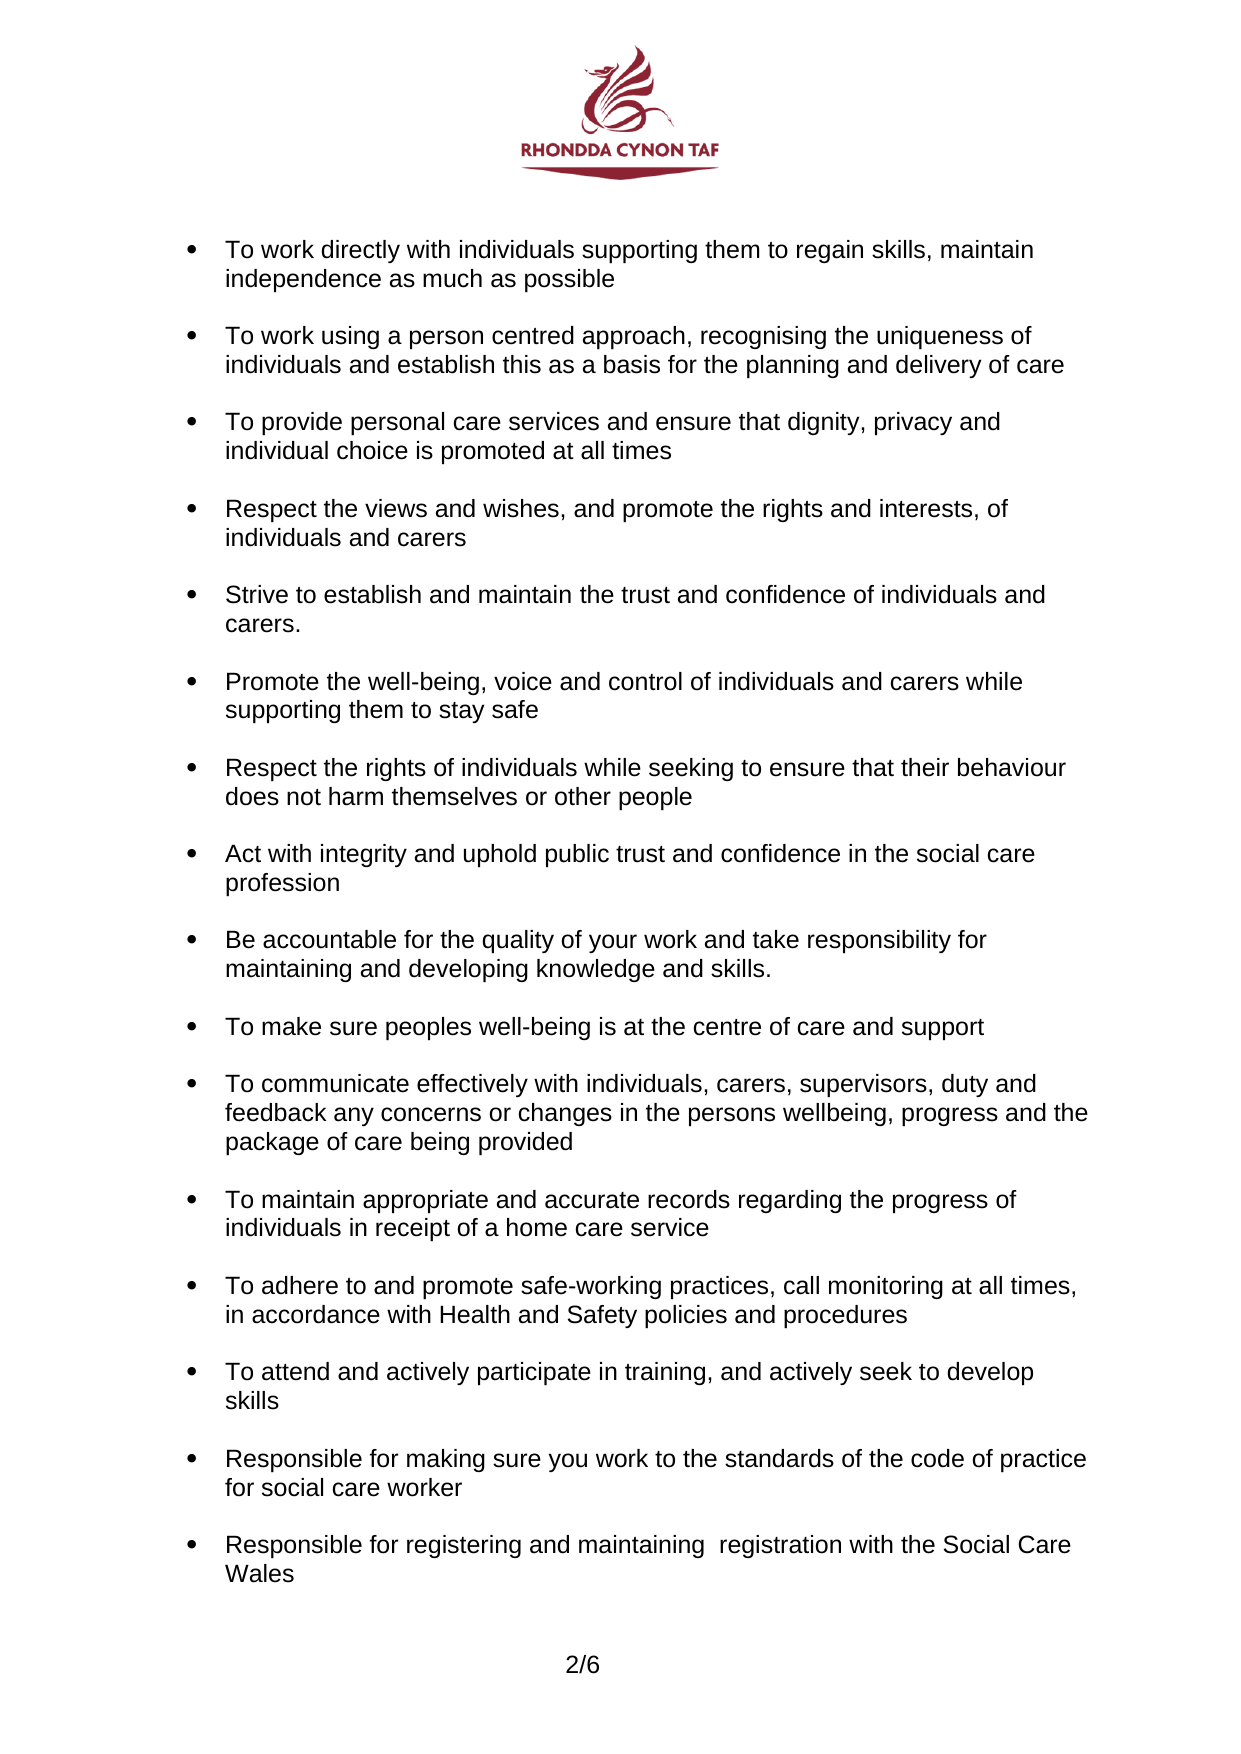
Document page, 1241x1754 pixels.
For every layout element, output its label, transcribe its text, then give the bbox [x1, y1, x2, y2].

list Act with integrity and uphold public trust and confidence in the social care profession [187, 839, 1090, 897]
list Responsible for making sure you work to the standards of the code of practice for social care worker [187, 1444, 1090, 1501]
list Be accountable for the quality of your work and take responsibility for maintaining and developing knowledge and skills. [187, 926, 1090, 983]
list To make sure peoples well-being is at the centre of care and support [187, 1012, 1090, 1041]
list To work directly with individuals supporting them to regain skills, maintain independence as much as possible [187, 235, 1090, 292]
list To adhere to and promote safe-working practices, call monitoring at all times, in accordance with Health and Safety policies and procedures [187, 1271, 1090, 1328]
list To provide personal care services and ensure that dignity, privacy and individual choice is promoted at all times [187, 407, 1090, 465]
list Respect the views and wishes, and promote the rights and interests, of individuals and carers [187, 494, 1090, 551]
list Promote the well-being, voice and control of individuals and carers while supporting them to stay safe [187, 666, 1090, 724]
picture [521, 45, 719, 180]
list To maintain appropriate and accurate records regarding the progress of individuals in receipt of a home care service [187, 1184, 1090, 1242]
list Respect the rights of individuals while seeking to ensure that their behaviour does not harm themselves or other people [187, 753, 1090, 810]
list Strive to establish and maintain the trust and confidence of individuals and carers. [187, 580, 1090, 638]
list To communicate effectively with individuals, carers, supervisors, duty and feedback any concerns or changes in the persons wellbeing, progress and the package of care being provided [187, 1069, 1090, 1156]
list Responsible for registering and maintaining registration with the Social Care Wales [187, 1530, 1090, 1588]
list To work using a person centred approach, recognising the uniqueness of individuals and establish this as a basis for the planning and delivery of care [187, 321, 1090, 379]
list To attend and actively participate in training, and actively seek to develop skills [187, 1357, 1090, 1415]
